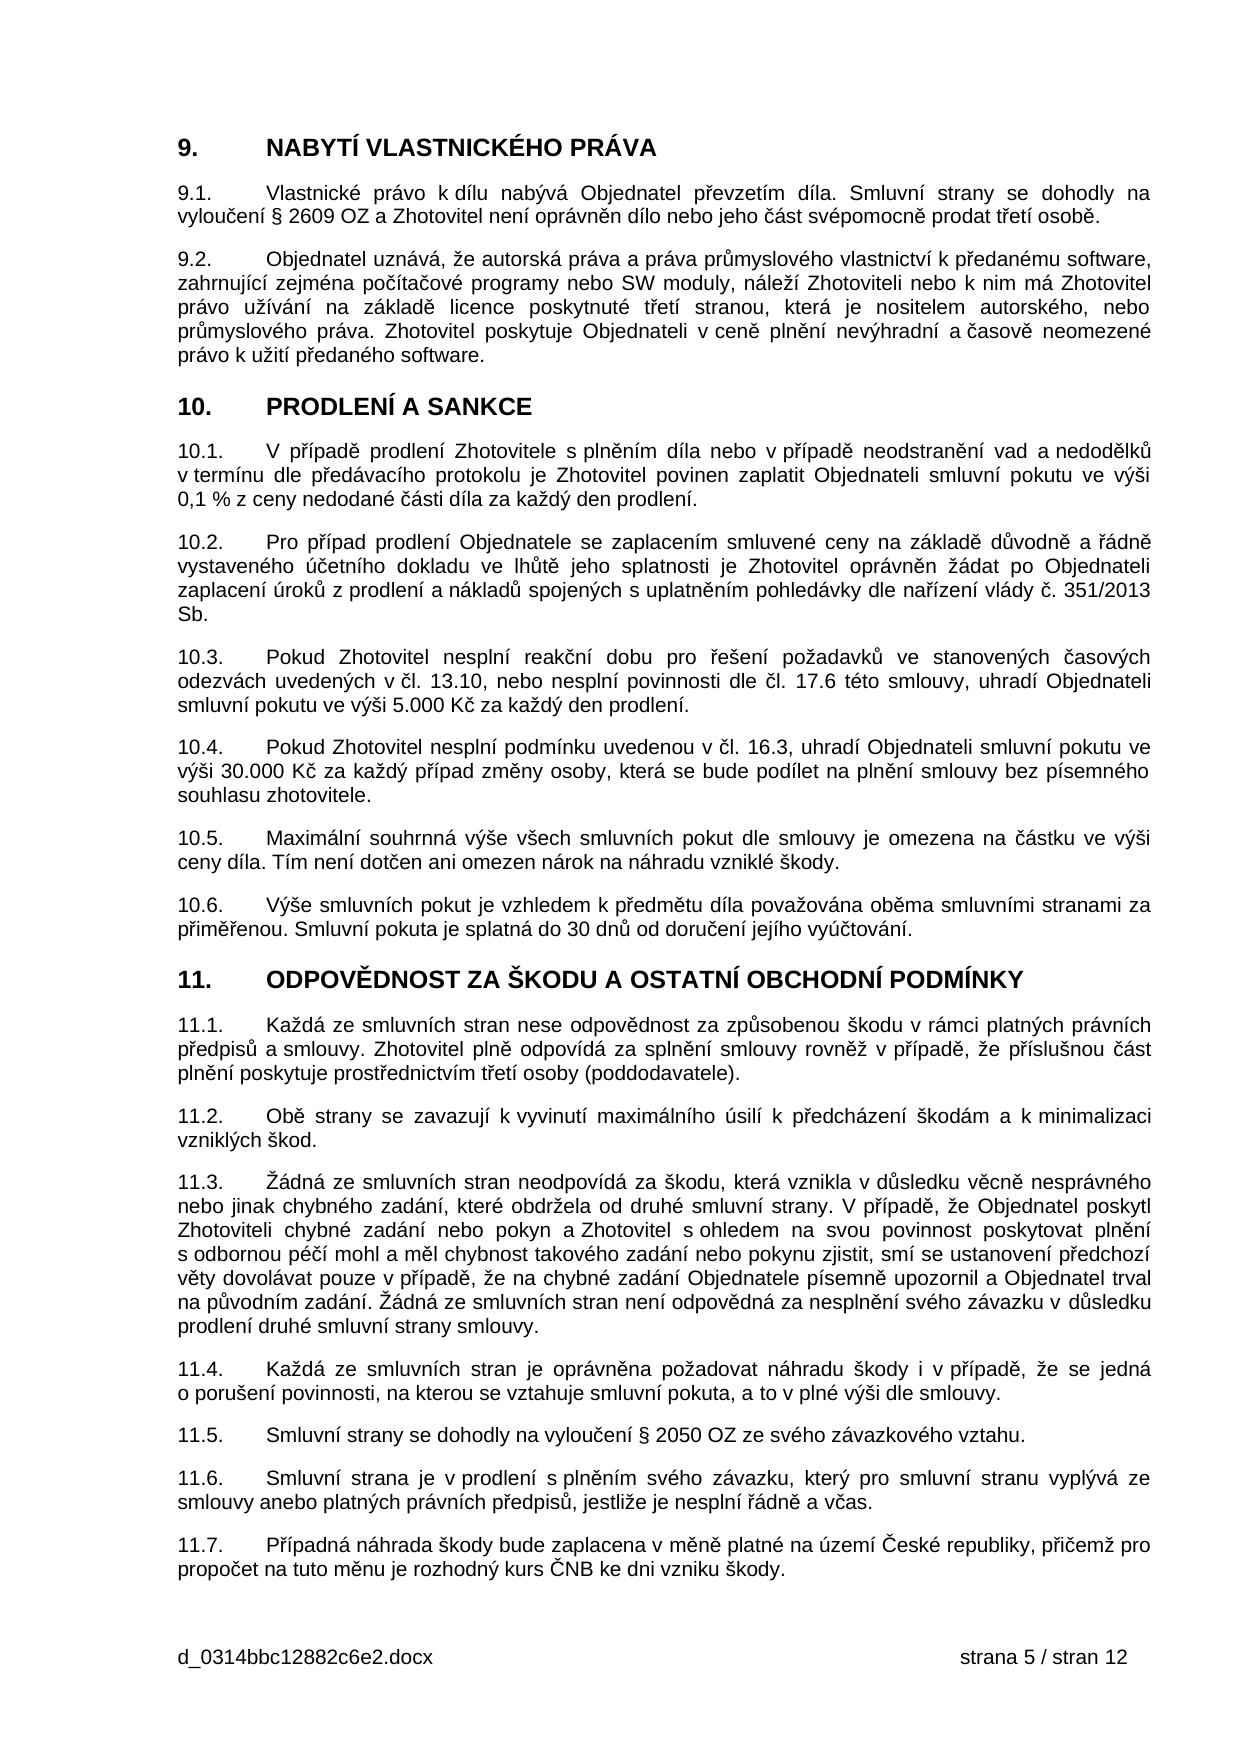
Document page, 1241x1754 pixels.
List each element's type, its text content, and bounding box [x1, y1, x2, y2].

subtitle NABYTÍ VLASTNICKÉHO PRÁVA [177, 133, 1152, 162]
subtitle Vlastnické právo k dílu nabývá Objednatel převzetím díla. Smluvní strany se dohodly na vyloučení § 2609 OZ a Zhotovitel není oprávněn dílo nebo jeho část svépomocně prodat třetí osobě. [177, 180, 1152, 228]
subtitle Pokud Zhotovitel nesplní podmínku uvedenou v čl. 16.3, uhradí Objednateli smluvní pokutu ve výši 30.000 Kč za každý případ změny osoby, která se bude podílet na plnění smlouvy bez písemného souhlasu zhotovitele. [177, 735, 1152, 807]
subtitle Každá ze smluvních stran nese odpovědnost za způsobenou škodu v rámci platných právních předpisů a smlouvy. Zhotovitel plně odpovídá za splnění smlouvy rovněž v případě, že příslušnou část plnění poskytuje prostřednictvím třetí osoby (poddodavatele). [177, 1013, 1152, 1085]
subtitle Případná náhrada škody bude zaplacena v měně platné na území České republiky, přičemž pro propočet na tuto měnu je rozhodný kurs ČNB ke dni vzniku škody. [177, 1533, 1152, 1581]
subtitle Pokud Zhotovitel nesplní reakční dobu pro řešení požadavků ve stanovených časových odezvách uvedených v čl. 13.10, nebo nesplní povinnosti dle čl. 17.6 této smlouvy, uhradí Objednateli smluvní pokutu ve výši 5.000 Kč za každý den prodlení. [177, 644, 1152, 716]
subtitle Žádná ze smluvních stran neodpovídá za škodu, která vznikla v důsledku věcně nesprávného nebo jinak chybného zadání, které obdržela od druhé smluvní strany. V případě, že Objednatel poskytl Zhotoviteli chybné zadání nebo pokyn a Zhotovitel s ohledem na svou povinnost poskytovat plnění s odbornou péčí mohl a měl chybnost takového zadání nebo pokynu zjistit, smí se ustanovení předchozí věty dovolávat pouze v případě, že na chybné zadání Objednatele písemně upozornil a Objednatel trval na původním zadání. Žádná ze smluvních stran není odpovědná za nesplnění svého závazku v důsledku prodlení druhé smluvní strany smlouvy. [177, 1170, 1152, 1338]
subtitle ODPOVĚDNOST ZA ŠKODU A OSTATNÍ OBCHODNÍ PODMÍNKY [177, 965, 1152, 994]
subtitle PRODLENÍ A SANKCE [177, 392, 1152, 421]
subtitle Objednatel uznává, že autorská práva a práva průmyslového vlastnictví k předanému software, zahrnující zejména počítačové programy nebo SW moduly, náleží Zhotoviteli nebo k nim má Zhotovitel právo užívání na základě licence poskytnuté třetí stranou, která je nositelem autorského, nebo průmyslového práva. Zhotovitel poskytuje Objednateli v ceně plnění nevýhradní a časově neomezené právo k užití předaného software. [177, 247, 1152, 367]
subtitle Každá ze smluvních stran je oprávněna požadovat náhradu škody i v případě, že se jedná o porušení povinnosti, na kterou se vztahuje smluvní pokuta, a to v plné výši dle smlouvy. [177, 1357, 1152, 1404]
subtitle Pro případ prodlení Objednatele se zaplacením smluvené ceny na základě důvodně a řádně vystaveného účetního dokladu ve lhůtě jeho splatnosti je Zhotovitel oprávněn žádat po Objednateli zaplacení úroků z prodlení a nákladů spojených s uplatněním pohledávky dle nařízení vlády č. 351/2013 Sb. [177, 530, 1152, 626]
subtitle Maximální souhrnná výše všech smluvních pokut dle smlouvy je omezena na částku ve výši ceny díla. Tím není dotčen ani omezen nárok na náhradu vzniklé škody. [177, 826, 1152, 874]
subtitle Smluvní strany se dohodly na vyloučení § 2050 OZ ze svého závazkového vztahu. [177, 1423, 1152, 1447]
subtitle Smluvní strana je v prodlení s plněním svého závazku, který pro smluvní stranu vyplývá ze smlouvy anebo platných právních předpisů, jestliže je nesplní řádně a včas. [177, 1466, 1152, 1514]
subtitle V případě prodlení Zhotovitele s plněním díla nebo v případě neodstranění vad a nedodělků v termínu dle předávacího protokolu je Zhotovitel povinen zaplatit Objednateli smluvní pokutu ve výši 0,1 % z ceny nedodané části díla za každý den prodlení. [177, 439, 1152, 511]
subtitle Obě strany se zavazují k vyvinutí maximálního úsilí k předcházení škodám a k minimalizaci vzniklých škod. [177, 1103, 1152, 1151]
subtitle Výše smluvních pokut je vzhledem k předmětu díla považována oběma smluvními stranami za přiměřenou. Smluvní pokuta je splatná do 30 dnů od doručení jejího vyúčtování. [177, 892, 1152, 940]
